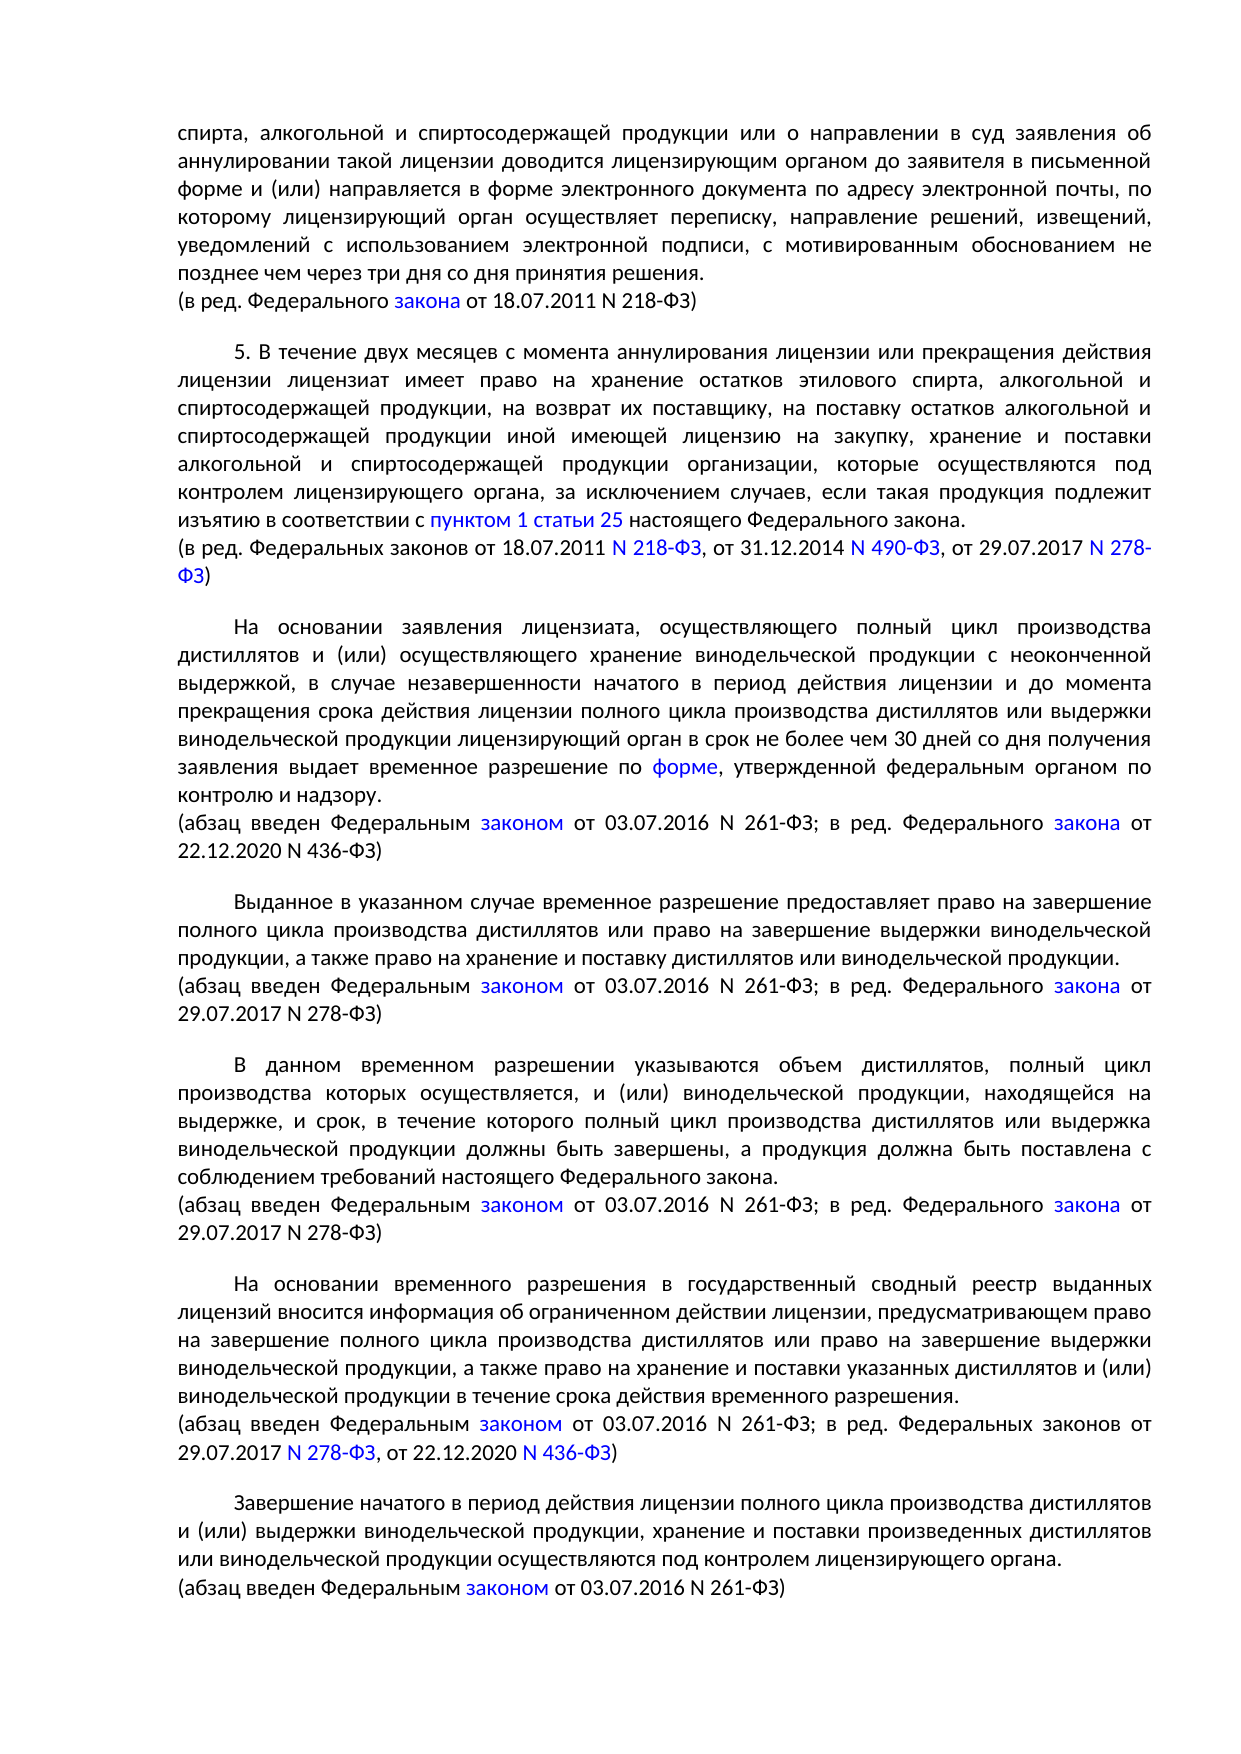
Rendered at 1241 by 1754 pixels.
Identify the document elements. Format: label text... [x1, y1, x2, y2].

text (в ред. Федерального закона от 18.07.2011 N 218-ФЗ) [177, 286, 1152, 314]
text На основании заявления лицензиата, осуществляющего полный цикл производства дистиллятов и (или) осуществляющего хранение винодельческой продукции с неоконченной выдержкой, в случае незавершенности начатого в период действия лицензии и до момента прекращения срока действия лицензии полного цикла производства дистиллятов или выдержки винодельческой продукции лицензирующий орган в срок не более чем 30 дней со дня получения заявления выдает временное разрешение по форме, утвержденной федеральным органом по контролю и надзору. [177, 612, 1152, 808]
text (абзац введен Федеральным законом от 03.07.2016 N 261-ФЗ; в ред. Федерального закона от 22.12.2020 N 436-ФЗ) [177, 808, 1152, 864]
text (в ред. Федеральных законов от 18.07.2011 N 218-ФЗ, от 31.12.2014 N 490-ФЗ, от 29.07.2017 N 278-ФЗ) [177, 533, 1152, 589]
text Завершение начатого в период действия лицензии полного цикла производства дистиллятов и (или) выдержки винодельческой продукции, хранение и поставки произведенных дистиллятов или винодельческой продукции осуществляются под контролем лицензирующего органа. [177, 1488, 1152, 1573]
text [177, 118, 1152, 286]
text (абзац введен Федеральным законом от 03.07.2016 N 261-ФЗ; в ред. Федеральных законов от 29.07.2017 N 278-ФЗ, от 22.12.2020 N 436-ФЗ) [177, 1409, 1152, 1466]
text (абзац введен Федеральным законом от 03.07.2016 N 261-ФЗ; в ред. Федерального закона от 29.07.2017 N 278-ФЗ) [177, 971, 1152, 1027]
text Выданное в указанном случае временное разрешение предоставляет право на завершение полного цикла производства дистиллятов или право на завершение выдержки винодельческой продукции, а также право на хранение и поставку дистиллятов или винодельческой продукции. [177, 887, 1152, 971]
text 5. В течение двух месяцев с момента аннулирования лицензии или прекращения действия лицензии лицензиат имеет право на хранение остатков этилового спирта, алкогольной и спиртосодержащей продукции, на возврат их поставщику, на поставку остатков алкогольной и спиртосодержащей продукции иной имеющей лицензию на закупку, хранение и поставки алкогольной и спиртосодержащей продукции организации, которые осуществляются под контролем лицензирующего органа, за исключением случаев, если такая продукция подлежит изъятию в соответствии с пунктом 1 статьи 25 настоящего Федерального закона. [177, 337, 1152, 533]
text (абзац введен Федеральным законом от 03.07.2016 N 261-ФЗ; в ред. Федерального закона от 29.07.2017 N 278-ФЗ) [177, 1191, 1152, 1247]
text (абзац введен Федеральным законом от 03.07.2016 N 261-ФЗ) [177, 1573, 1152, 1601]
text В данном временном разрешении указываются объем дистиллятов, полный цикл производства которых осуществляется, и (или) винодельческой продукции, находящейся на выдержке, и срок, в течение которого полный цикл производства дистиллятов или выдержка винодельческой продукции должны быть завершены, а продукция должна быть поставлена с соблюдением требований настоящего Федерального закона. [177, 1050, 1152, 1191]
text На основании временного разрешения в государственный сводный реестр выданных лицензий вносится информация об ограниченном действии лицензии, предусматривающем право на завершение полного цикла производства дистиллятов или право на завершение выдержки винодельческой продукции, а также право на хранение и поставки указанных дистиллятов и (или) винодельческой продукции в течение срока действия временного разрешения. [177, 1269, 1152, 1409]
